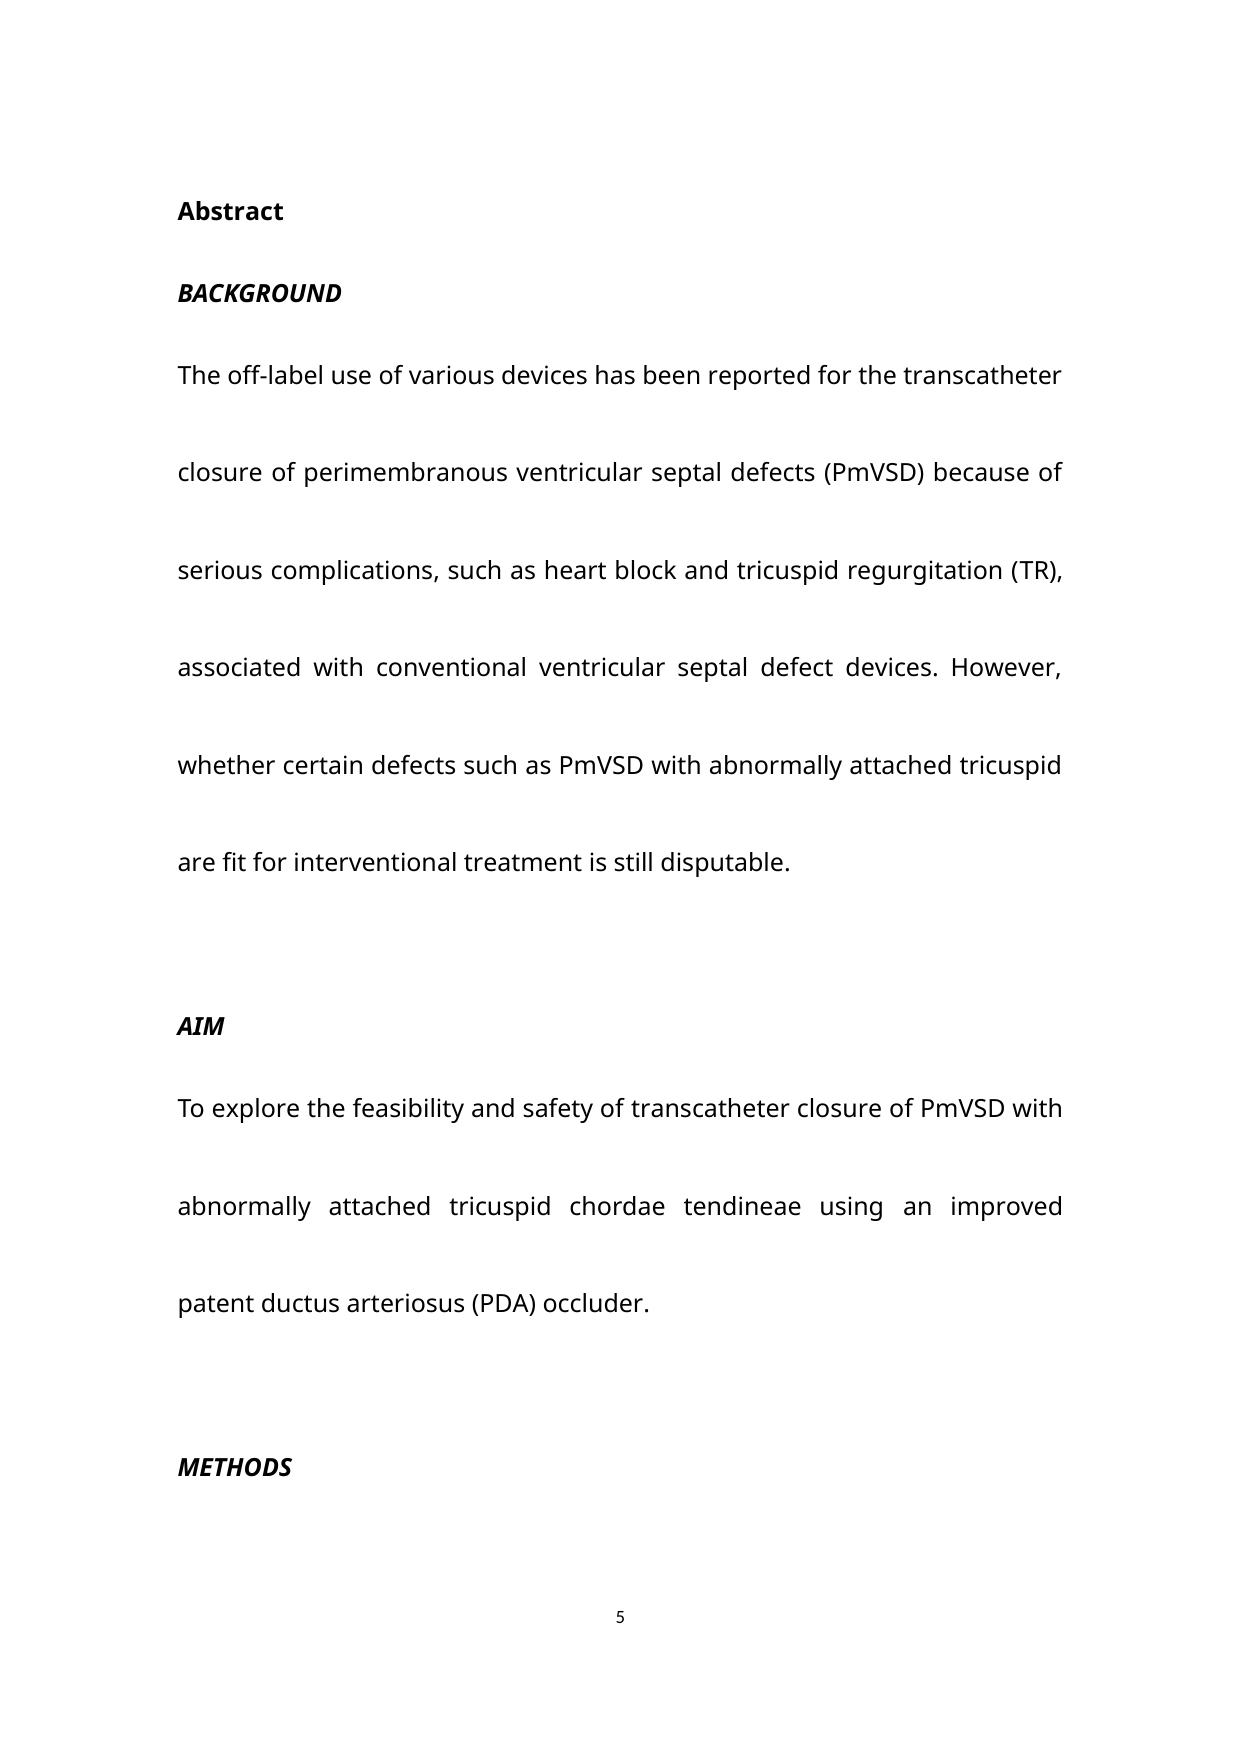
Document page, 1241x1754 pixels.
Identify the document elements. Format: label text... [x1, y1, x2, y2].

text BACKGROUND [177, 260, 1063, 325]
text The off-label use of various devices has been reported for the transcatheter closure of perimembranous ventricular septal defects (PmVSD) because of serious complications, such as heart block and tricuspid regurgitation (TR), associated with conventional ventricular septal defect devices. However, whether certain defects such as PmVSD with abnormally attached tricuspid are fit for interventional treatment is still disputable. [177, 342, 1063, 895]
text METHODS [177, 1434, 1063, 1499]
text To explore the feasibility and safety of transcatheter closure of PmVSD with abnormally attached tricuspid chordae tendineae using an improved patent ductus arteriosus (PDA) occluder. [177, 1076, 1063, 1336]
text AIM [177, 994, 1063, 1059]
text Abstract [177, 178, 1063, 243]
